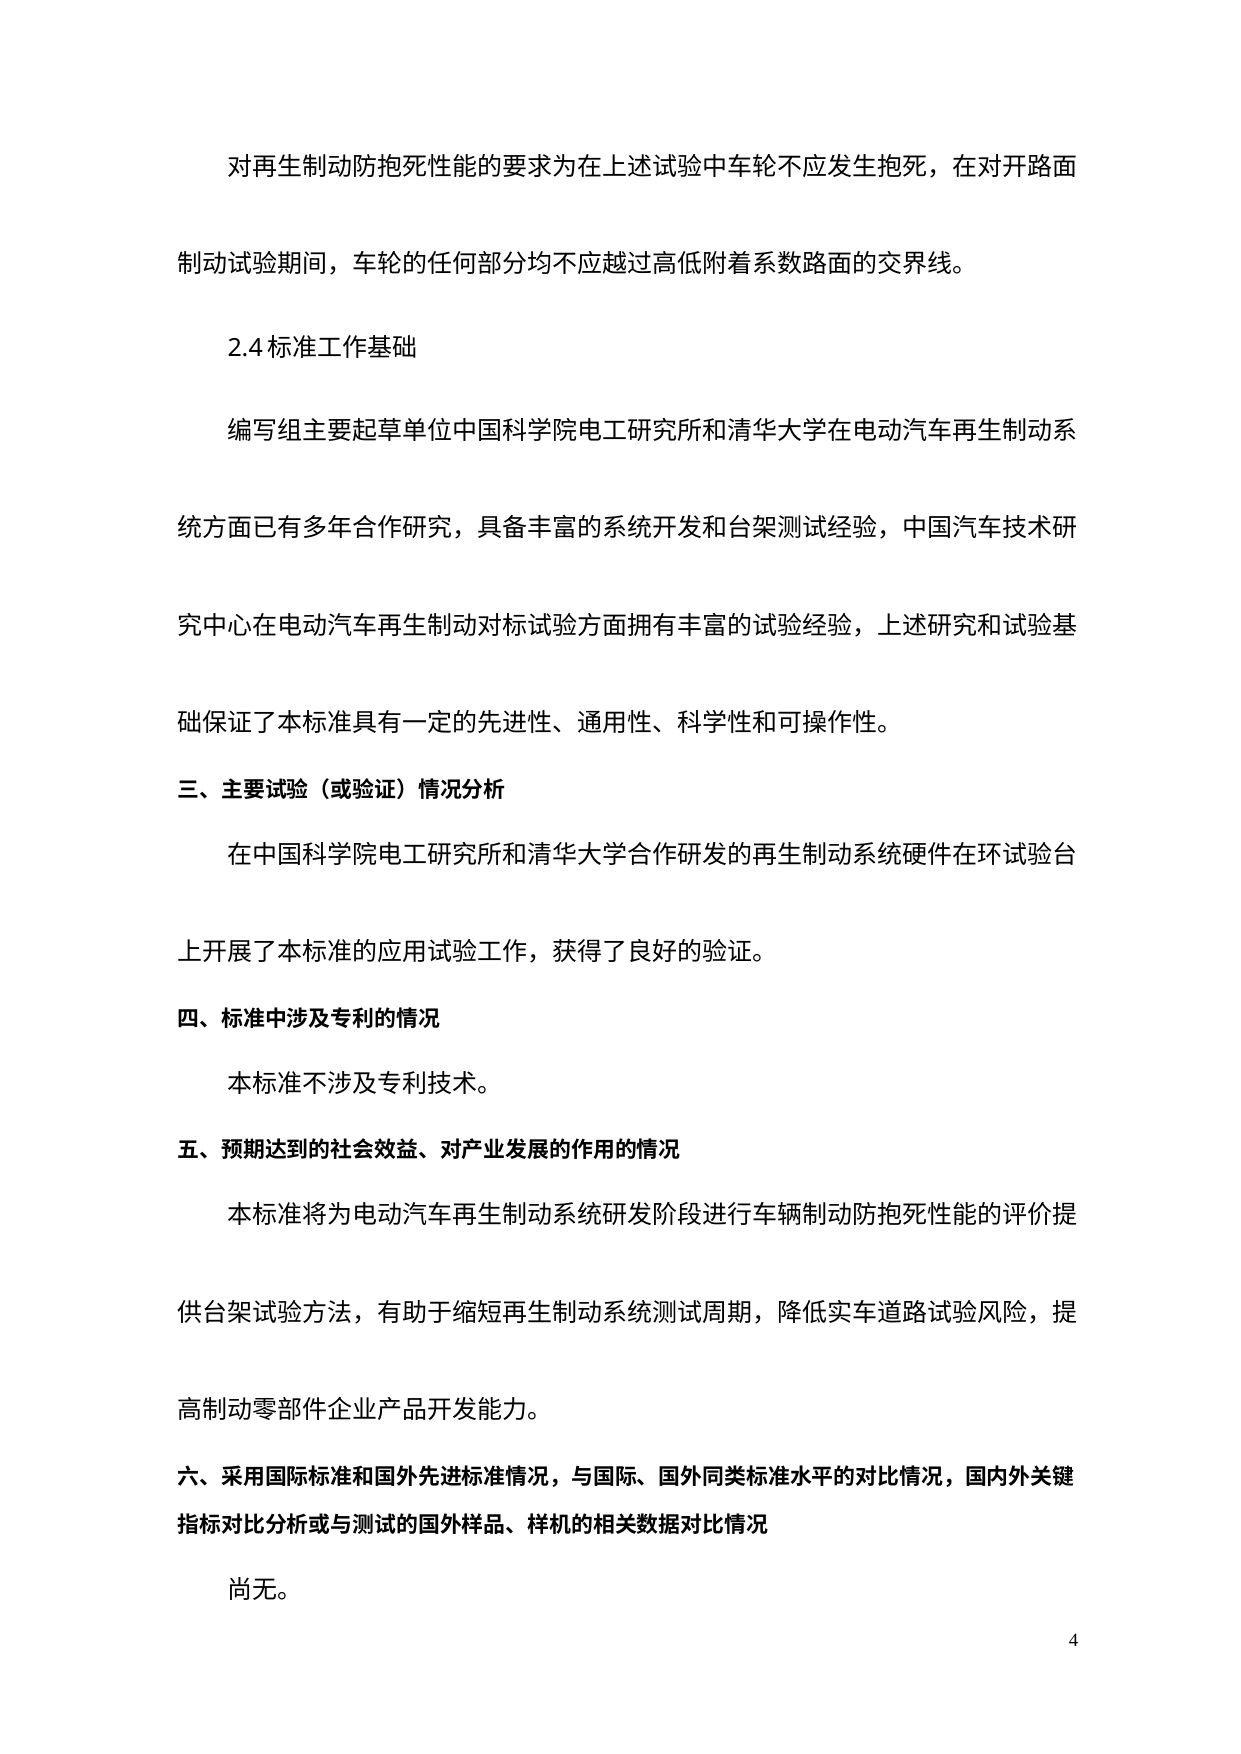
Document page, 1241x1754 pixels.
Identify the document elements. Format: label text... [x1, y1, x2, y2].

text 2.4标准工作基础 [177, 313, 1078, 378]
text 尚无。 [227, 1555, 1078, 1620]
text 对再生制动防抱死性能的要求为在上述试验中车轮不应发生抱死，在对开路面制动试验期间，车轮的任何部分均不应越过高低附着系数路面的交界线。 [177, 132, 1078, 294]
text 在中国科学院电工研究所和清华大学合作研发的再生制动系统硬件在环试验台上开展了本标准的应用试验工作，获得了良好的验证。 [177, 820, 1078, 982]
text 六、采用国际标准和国外先进标准情况，与国际、国外同类标准水平的对比情况，国内外关键指标对比分析或与测试的国外样品、样机的相关数据对比情况 [177, 1458, 1078, 1539]
text 三、主要试验（或验证）情况分析 [177, 771, 1078, 804]
text 编写组主要起草单位中国科学院电工研究所和清华大学在电动汽车再生制动系统方面已有多年合作研究，具备丰富的系统开发和台架测试经验，中国汽车技术研究中心在电动汽车再生制动对标试验方面拥有丰富的试验经验，上述研究和试验基础保证了本标准具有一定的先进性、通用性、科学性和可操作性。 [177, 396, 1078, 753]
text 本标准不涉及专利技术。 [177, 1049, 1078, 1114]
text 本标准将为电动汽车再生制动系统研发阶段进行车辆制动防抱死性能的评价提供台架试验方法，有助于缩短再生制动系统测试周期，降低实车道路试验风险，提高制动零部件企业产品开发能力。 [177, 1180, 1078, 1440]
text 五、预期达到的社会效益、对产业发展的作用的情况 [177, 1132, 1078, 1164]
text 四、标准中涉及专利的情况 [177, 1000, 1078, 1033]
